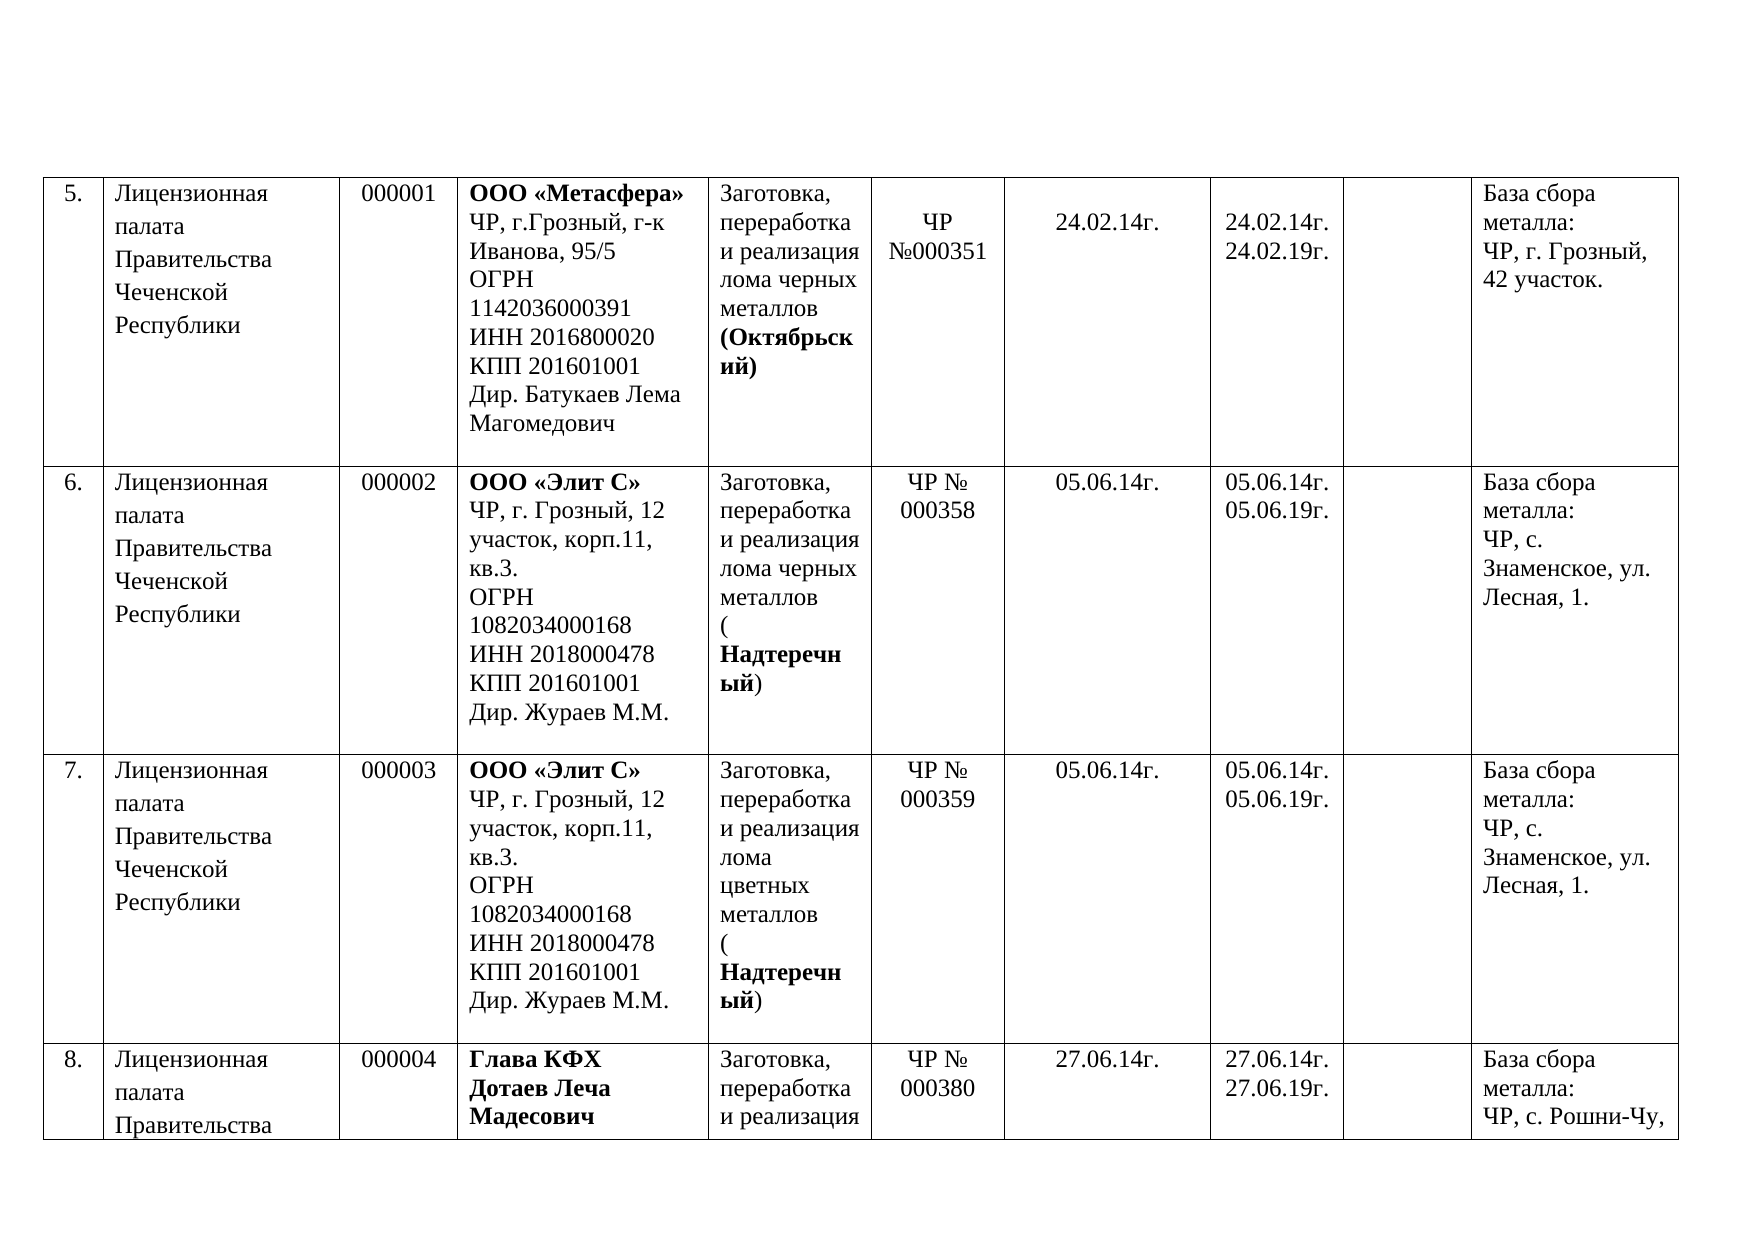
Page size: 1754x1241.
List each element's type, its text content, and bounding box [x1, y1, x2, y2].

table_cell 24.02.14г. 24.02.19г. [1211, 178, 1343, 466]
table_cell [1344, 178, 1471, 466]
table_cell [458, 1044, 708, 1139]
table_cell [709, 1044, 871, 1139]
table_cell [104, 1044, 339, 1139]
table_cell База сбора металла: ЧР, г. Грозный, 42 участок. [1472, 178, 1678, 466]
table_cell 24.02.14г. [1005, 178, 1210, 466]
table_cell ЧР № 000358 [872, 467, 1004, 754]
table_cell ЧР № 000380 [872, 1044, 1004, 1139]
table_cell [1472, 1044, 1678, 1139]
table_cell 05.06.14г. [1005, 755, 1210, 1043]
table_cell Заготовка, переработка и реализация лома черных металлов (Надтеречный) [709, 467, 871, 754]
table_cell ООО «Элит С» ЧР, г. Грозный, 12 участок, корп.11, кв.3. ОГРН 1082034000168 ИНН 2018000478 КПП 201601001 Дир. Жураев М.М. [458, 755, 708, 1043]
table_cell 7. [44, 755, 103, 1043]
table_cell 000001 [340, 178, 457, 466]
table_cell 6. [44, 467, 103, 754]
table_cell Заготовка, переработка и реализация лома черных металлов (Октябрьский) [709, 178, 871, 466]
table_cell ЧР № 000359 [872, 755, 1004, 1043]
table_cell [1344, 755, 1471, 1043]
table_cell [1211, 1044, 1343, 1139]
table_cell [104, 178, 339, 466]
table_cell 000002 [340, 467, 457, 754]
table_cell 8. [44, 1044, 103, 1139]
table_cell Заготовка, переработка и реализация лома цветных металлов (Надтеречный) [709, 755, 871, 1043]
table_cell Лицензионная палата Правительства Чеченской Республики [104, 467, 339, 754]
table_cell 5. [44, 178, 103, 466]
table_cell [1344, 467, 1471, 754]
table_cell ООО «Элит С» ЧР, г. Грозный, 12 участок, корп.11, кв.3. ОГРН 1082034000168 ИНН 2018000478 КПП 201601001 Дир. Жураев М.М. [458, 467, 708, 754]
table_cell ООО «Метасфера» ЧР, г.Грозный, г-к Иванова, 95/5 ОГРН 1142036000391 ИНН 2016800020 КПП 201601001 Дир. Батукаев Лема Магомедович [458, 178, 708, 466]
table_cell 05.06.14г. [1005, 467, 1210, 754]
table_cell 05.06.14г. 05.06.19г. [1211, 755, 1343, 1043]
table_cell 27.06.14г. [1005, 1044, 1210, 1139]
table_cell 000004 [340, 1044, 457, 1139]
table_cell База сбора металла: ЧР, с. Знаменское, ул. Лесная, 1. [1472, 755, 1678, 1043]
table_cell [1344, 1044, 1471, 1139]
table_cell База сбора металла: ЧР, с. Знаменское, ул. Лесная, 1. [1472, 467, 1678, 754]
table_cell 05.06.14г. 05.06.19г. [1211, 467, 1343, 754]
table_cell ЧР №000351 [872, 178, 1004, 466]
table_cell Лицензионная палата Правительства Чеченской Республики [104, 755, 339, 1043]
table_cell 000003 [340, 755, 457, 1043]
